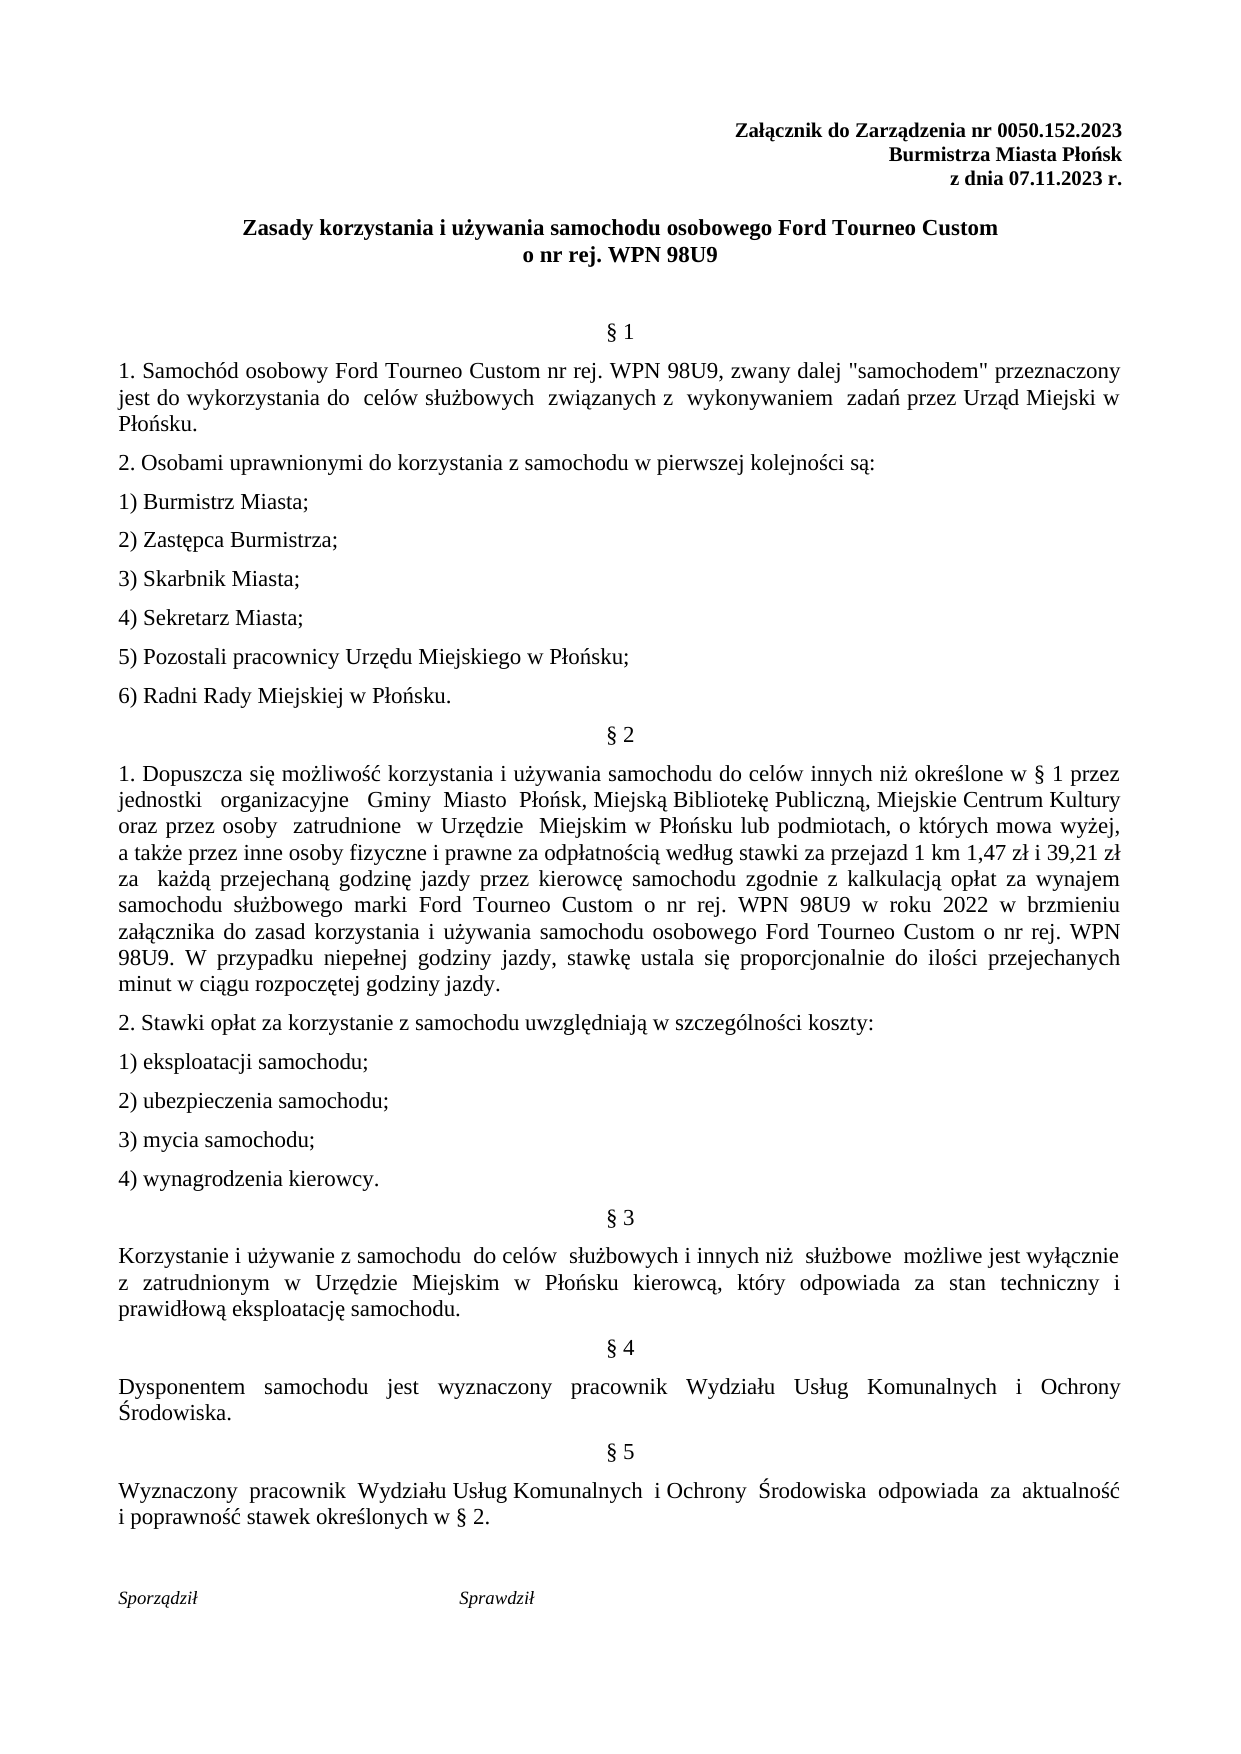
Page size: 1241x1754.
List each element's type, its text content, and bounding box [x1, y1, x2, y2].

text 3) Skarbnik Miasta; [118, 565, 1122, 592]
text § 4 [118, 1334, 1122, 1360]
text Burmistrza Miasta Płońsk [118, 142, 1122, 166]
text 1) eksploatacji samochodu; [118, 1048, 1122, 1074]
text o nr rej. WPN 98U9 [118, 241, 1122, 267]
text z dnia 07.11.2023 r. [118, 166, 1122, 190]
text Wyznaczony pracownik Wydziału Usług Komunalnych i Ochrony Środowiska odpowiada za aktualność i poprawność stawek określonych w § 2. [118, 1477, 1122, 1530]
text § 2 [118, 721, 1122, 747]
text 2) Zastępca Burmistrza; [118, 527, 1122, 553]
text Korzystanie i używanie z samochodu do celów służbowych i innych niż służbowe możliwe jest wyłącznie z zatrudnionym w Urzędzie Miejskim w Płońsku kierowcą, który odpowiada za stan techniczny i prawidłową eksploatację samochodu. [118, 1242, 1122, 1322]
text 4) wynagrodzenia kierowcy. [118, 1165, 1122, 1191]
text 3) mycia samochodu; [118, 1126, 1122, 1152]
text Zasady korzystania i używania samochodu osobowego Ford Tourneo Custom [118, 214, 1122, 241]
text 4) Sekretarz Miasta; [118, 604, 1122, 631]
text 1) Burmistrz Miasta; [118, 488, 1122, 514]
text Załącznik do Zarządzenia nr 0050.152.2023 [118, 118, 1122, 142]
text Dysponentem samochodu jest wyznaczony pracownik Wydziału Usług Komunalnych i Ochrony Środowiska. [118, 1373, 1122, 1426]
text 6) Radni Rady Miejskiej w Płońsku. [118, 682, 1122, 708]
text 1. Dopuszcza się możliwość korzystania i używania samochodu do celów innych niż określone w § 1 przez jednostki organizacyjne Gminy Miasto Płońsk, Miejską Bibliotekę Publiczną, Miejskie Centrum Kultury oraz przez osoby zatrudnione w Urzędzie Miejskim w Płońsku lub podmiotach, o których mowa wyżej, a także przez inne osoby fizyczne i prawne za odpłatnością według stawki za przejazd 1 km 1,47 zł i 39,21 zł za każdą przejechaną godzinę jazdy przez kierowcę samochodu zgodnie z kalkulacją opłat za wynajem samochodu służbowego marki Ford Tourneo Custom o nr rej. WPN 98U9 w roku 2022 w brzmieniu załącznika do zasad korzystania i używania samochodu osobowego Ford Tourneo Custom o nr rej. WPN 98U9. W przypadku niepełnej godziny jazdy, stawkę ustala się proporcjonalnie do ilości przejechanych minut w ciągu rozpoczętej godziny jazdy. [118, 760, 1122, 997]
text § 1 [118, 318, 1122, 345]
text 2. Osobami uprawnionymi do korzystania z samochodu w pierwszej kolejności są: [118, 449, 1122, 475]
text 2) ubezpieczenia samochodu; [118, 1087, 1122, 1113]
text 2. Stawki opłat za korzystanie z samochodu uwzględniają w szczególności koszty: [118, 1009, 1122, 1036]
text Sporządził Sprawdził [118, 1587, 1122, 1609]
text § 3 [118, 1204, 1122, 1230]
text 1. Samochód osobowy Ford Tourneo Custom nr rej. WPN 98U9, zwany dalej "samochodem" przeznaczony jest do wykorzystania do celów służbowych związanych z wykonywaniem zadań przez Urząd Miejski w Płońsku. [118, 357, 1122, 436]
text 5) Pozostali pracownicy Urzędu Miejskiego w Płońsku; [118, 643, 1122, 669]
text § 5 [118, 1438, 1122, 1464]
